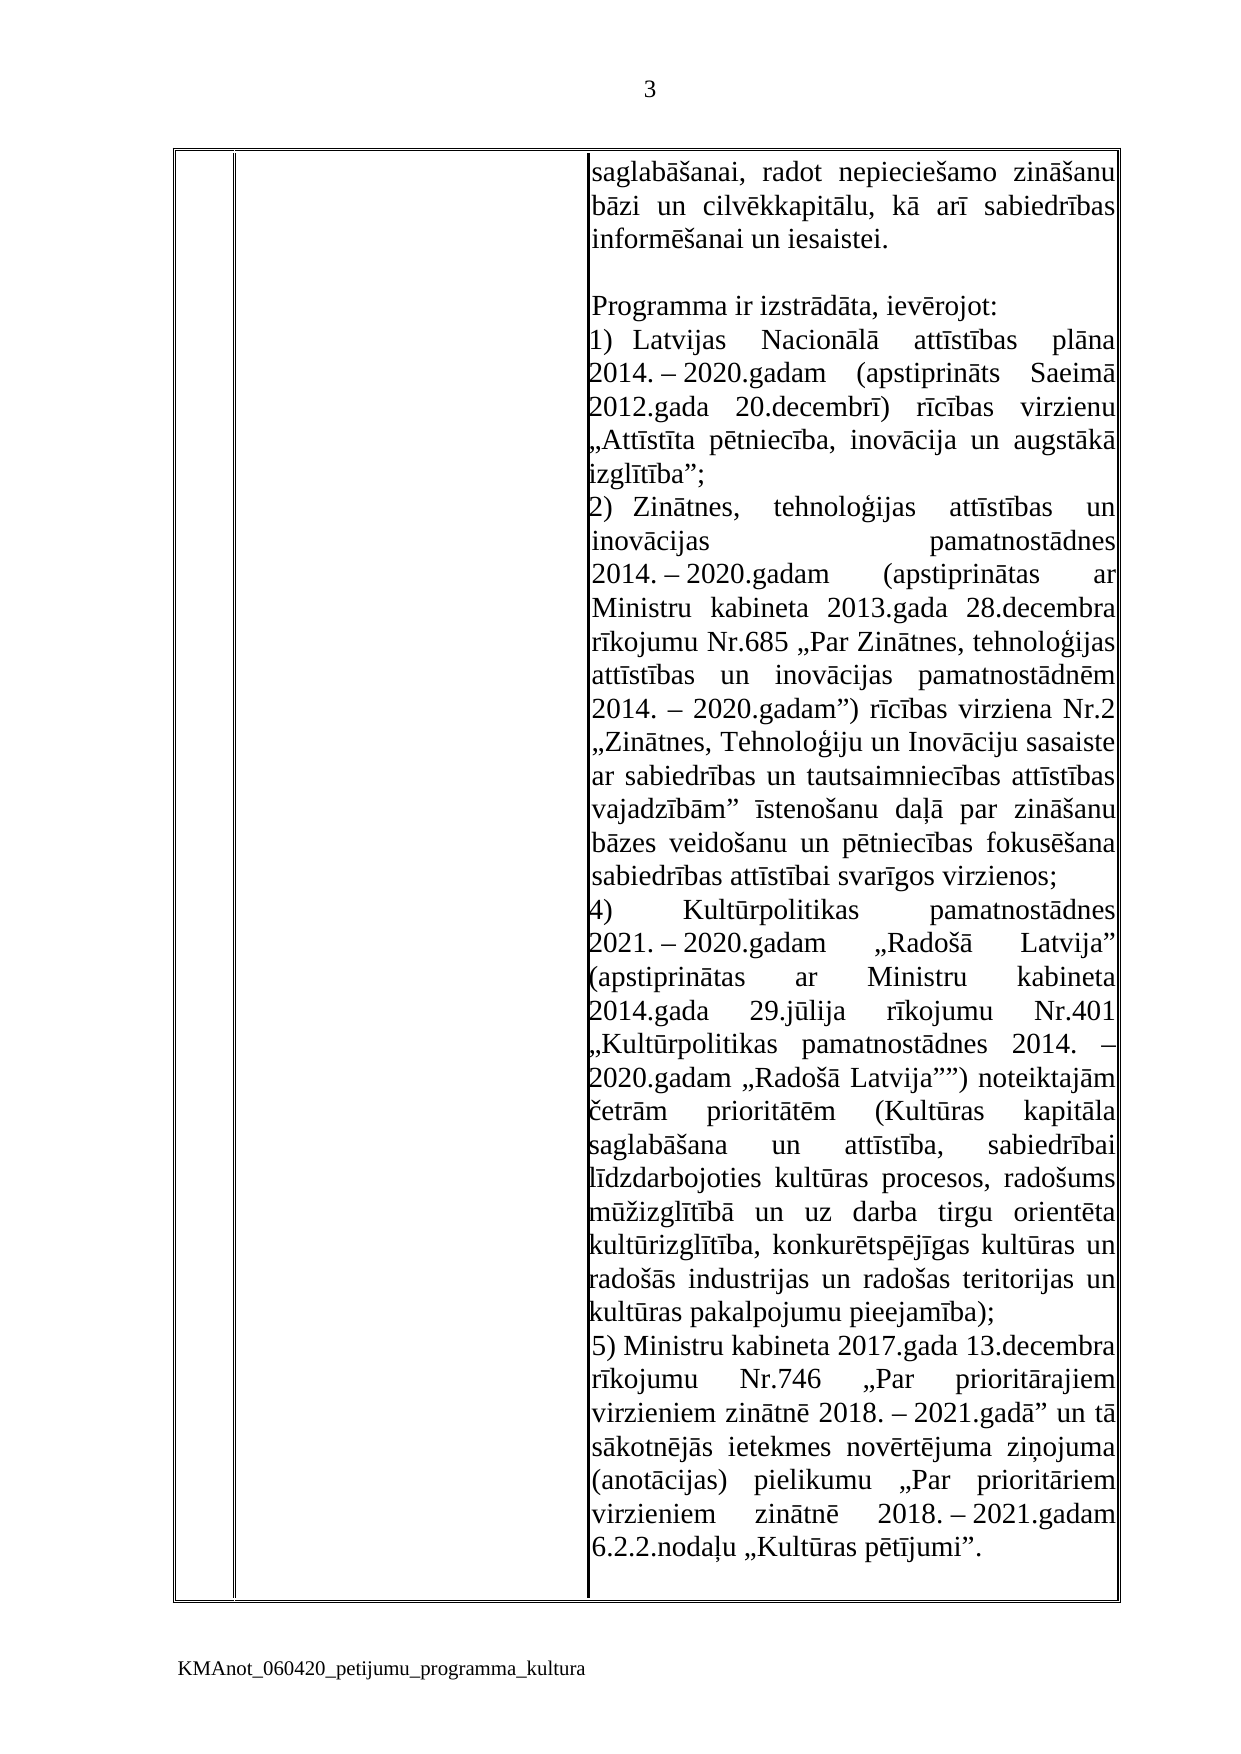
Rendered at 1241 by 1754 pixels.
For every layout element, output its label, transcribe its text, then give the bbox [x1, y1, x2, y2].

table_cell 2. [176, 151, 234, 1599]
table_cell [235, 151, 588, 1599]
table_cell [588, 151, 1117, 1599]
